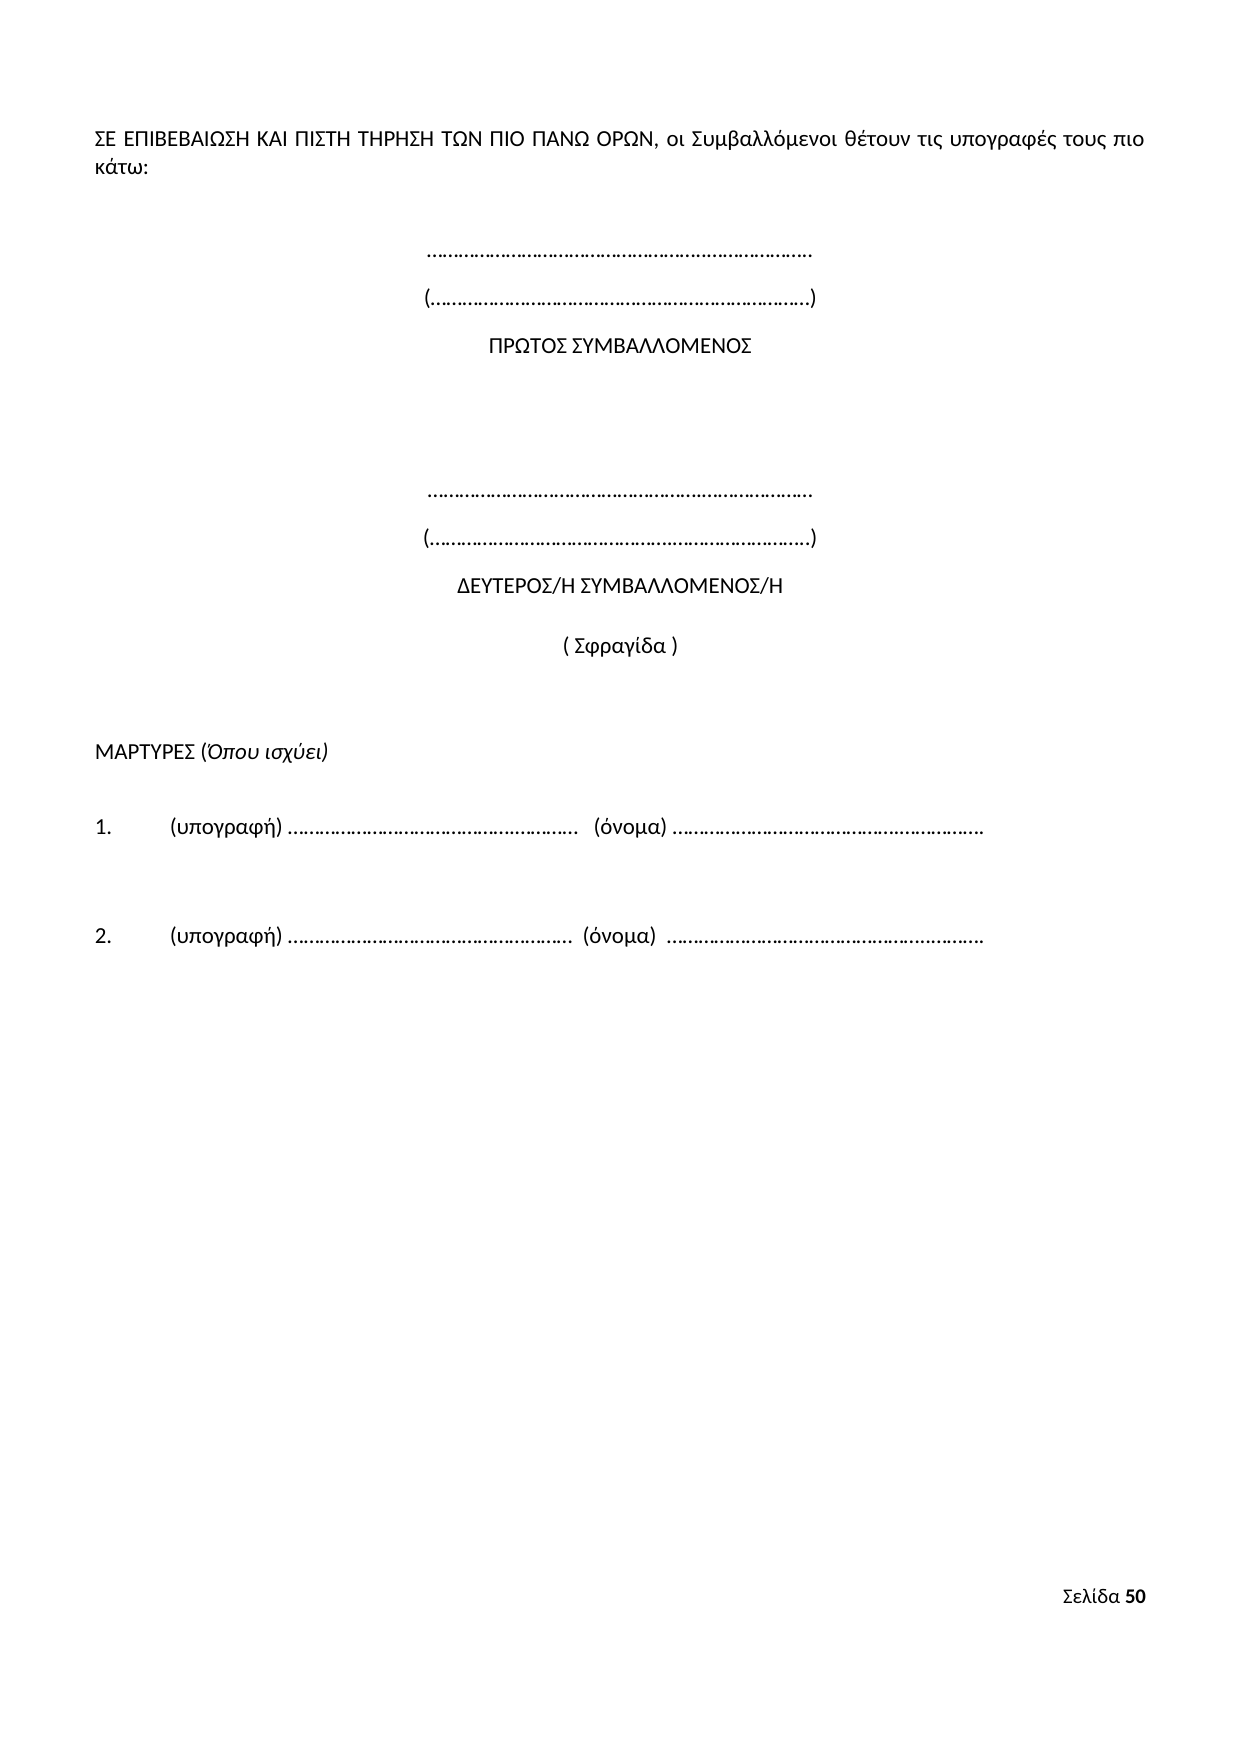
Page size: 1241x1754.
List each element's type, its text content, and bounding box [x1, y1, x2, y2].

text ΠΡΩΤΟΣ ΣΥΜΒΑΛΛΟΜΕΝΟΣ [94, 324, 1146, 359]
text ……………………………………………..……………….. [94, 228, 1146, 263]
text ΔΕΥΤΕΡΟΣ/Η ΣΥΜΒΑΛΛΟΜΕΝΟΣ/Η [94, 563, 1146, 599]
text (………………………………………………………………) [94, 276, 1146, 311]
list (υπογραφή) ……………………………………………… (όνομα) …………………………………………..………. [94, 921, 1146, 949]
subtitle ( Σφραγίδα ) [94, 624, 1146, 659]
subtitle ΜΑΡΤΥΡΕΣ (Όπου ισχύει) [94, 737, 1146, 765]
text ΣΕ ΕΠΙΒΕΒΑΙΩΣΗ ΚΑΙ ΠΙΣΤΗ ΤΗΡΗΣΗ ΤΩΝ ΠΙΟ ΠΑΝΩ ΟΡΩΝ, οι Συμβαλλόμενοι θέτουν τις υπογραφές τους πιο κάτω: [94, 124, 1146, 180]
text (……………………………………….……………………..) [94, 516, 1146, 551]
list (υπογραφή) …………………………………….………… (όνομα) …………………………………….……………. [94, 812, 1146, 840]
text …………………………………………….………………… [94, 468, 1146, 503]
